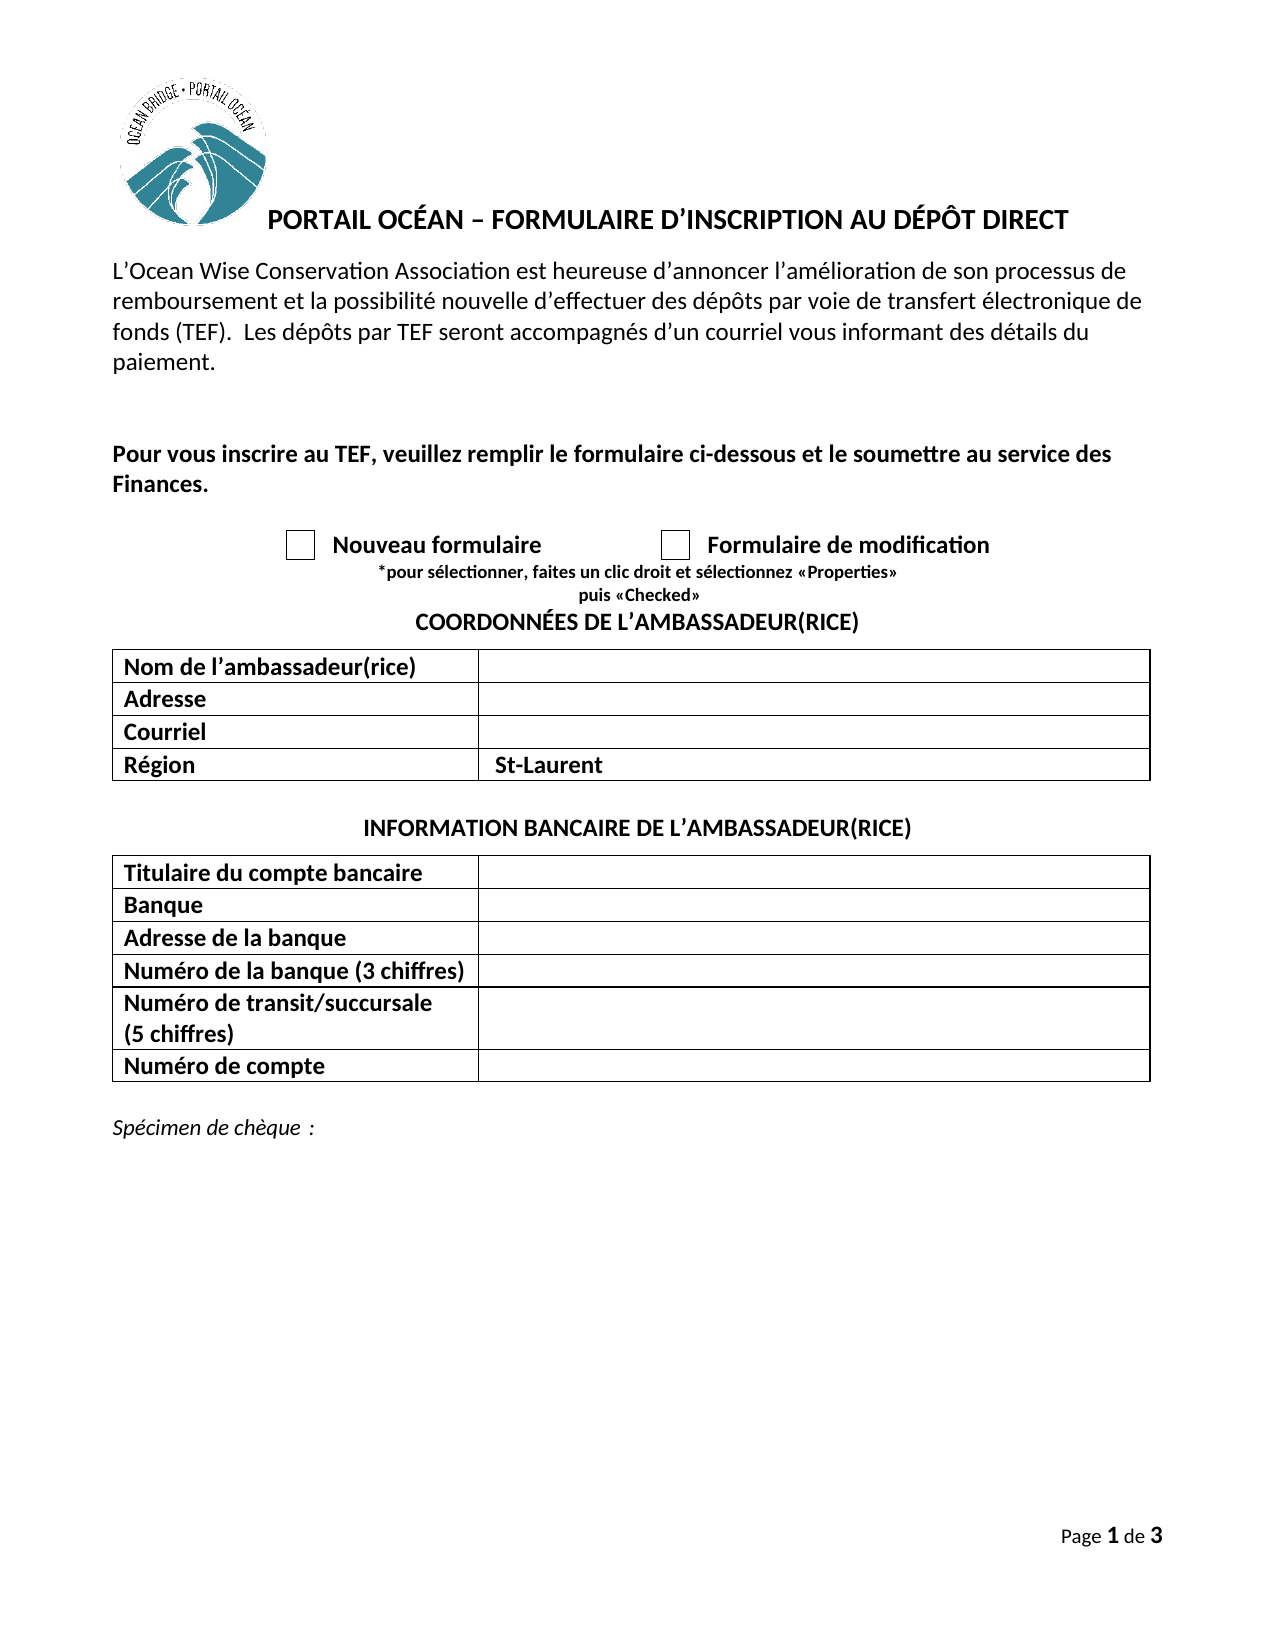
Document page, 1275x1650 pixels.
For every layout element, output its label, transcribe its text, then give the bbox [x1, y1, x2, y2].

table_cell [479, 716, 1149, 747]
table_cell Région [113, 749, 478, 780]
text puis «Checked» [112, 583, 1162, 606]
text Pour vous inscrire au TEF, veuillez remplir le formulaire ci-dessous et le soumettre au service des Finances. [112, 438, 1162, 499]
table_cell [479, 1050, 1149, 1081]
table_cell [479, 889, 1149, 921]
text *pour sélectionner, faites un clic droit et sélectionnez «Properties» [112, 560, 1162, 583]
table_cell Banque [113, 889, 478, 921]
table_cell [479, 955, 1149, 986]
text INFORMATION BANCAIRE DE L’AMBASSADEUR(RICE) [112, 812, 1162, 842]
table_cell Adresse [113, 683, 478, 715]
table_cell [479, 922, 1149, 953]
table_header Titulaire du compte bancaire [113, 856, 478, 888]
table_cell Adresse de la banque [113, 922, 478, 953]
table_cell Numéro de la banque (3 chiffres) [113, 955, 478, 986]
table_cell [479, 683, 1149, 715]
text Spécimen de chèque : [112, 1113, 1162, 1141]
picture [112, 75, 268, 230]
text L’Ocean Wise Conservation Association est heureuse d’annoncer l’amélioration de son processus de remboursement et la possibilité nouvelle d’effectuer des dépôts par voie de transfert électronique de fonds (TEF). Les dépôts par TEF seront accompagnés d’un courriel vous informant des détails du paiement. [112, 255, 1162, 377]
table_header [479, 650, 1149, 682]
table_cell Numéro de transit/succursale (5 chiffres) [113, 988, 478, 1048]
table_cell Numéro de compte [113, 1050, 478, 1081]
table_header Nom de l’ambassadeur(rice) [113, 650, 478, 682]
table_header [479, 856, 1149, 888]
table_cell Courriel [113, 716, 478, 747]
table_cell [479, 988, 1149, 1048]
text COORDONNÉES DE L’AMBASSADEUR(RICE) [112, 606, 1162, 636]
table_cell St-Laurent [479, 749, 1149, 780]
text PORTAIL OCÉAN – FORMULAIRE D’INSCRIPTION AU DÉPÔT DIRECT [112, 75, 1162, 237]
text Nouveau formulaire Formulaire de modification [112, 529, 1162, 560]
